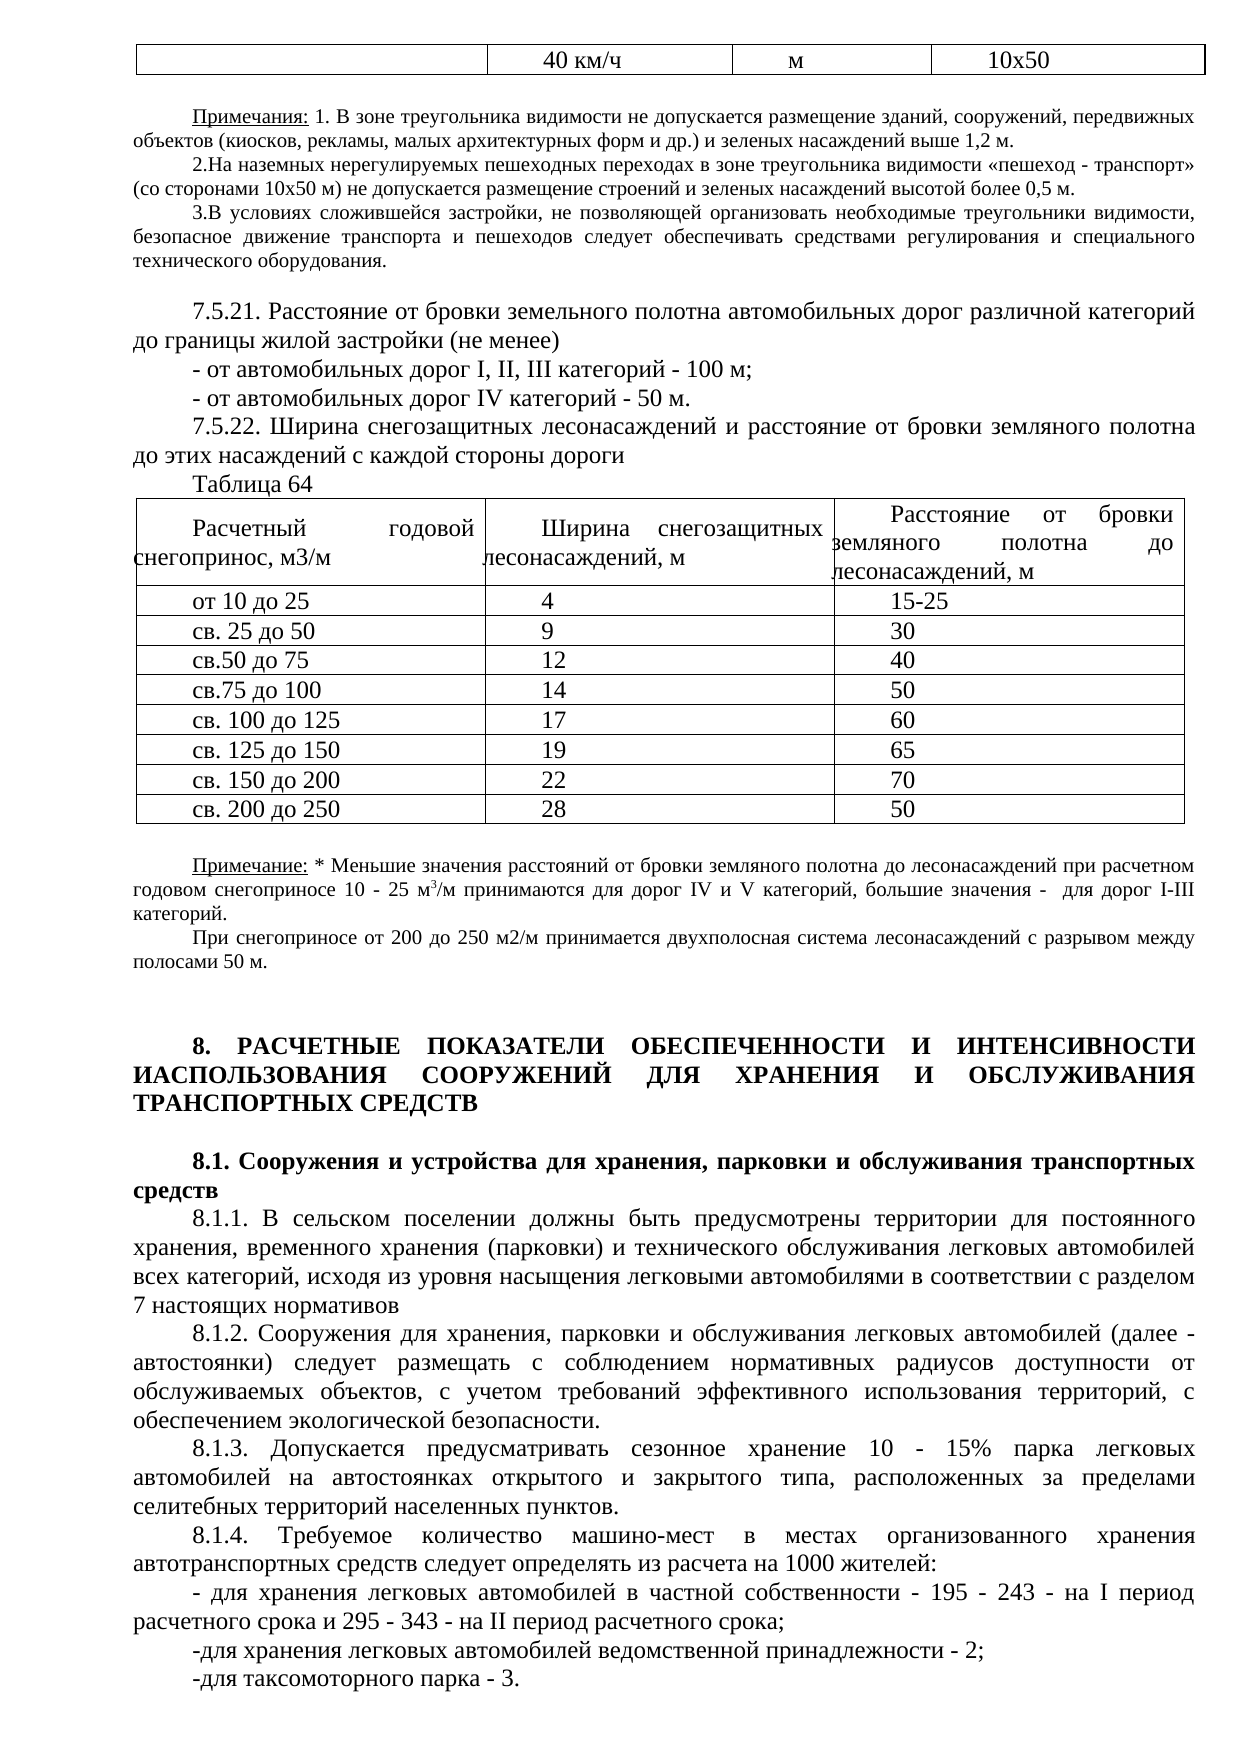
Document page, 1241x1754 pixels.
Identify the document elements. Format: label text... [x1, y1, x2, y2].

text 8.1.2. Сооружения для хранения, парковки и обслуживания легковых автомобилей (далее - автостоянки) следует размещать с соблюдением нормативных радиусов доступности от обслуживаемых объектов, с учетом требований эффективного использования территорий, с обеспечением экологической безопасности. [133, 1318, 1196, 1433]
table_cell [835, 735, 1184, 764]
list 2.На наземных нерегулируемых пешеходных переходах в зоне треугольника видимости «пешеход - транспорт» (со сторонами 10x50 м) не допускается размещение строений и зеленых насаждений высотой более . [133, 152, 1196, 200]
text Примечание: * Меньшие значения расстояний от бровки земляного полотна до лесонасаждений при расчетном годовом снегоприносе 10 - 25 м3/м принимаются для дорог IV и V категорий, большие значения - для дорог I-III категорий. [133, 853, 1196, 925]
text 8.1.1. В сельском поселении должны быть предусмотрены территории для постоянного хранения, временного хранения (парковки) и технического обслуживания легковых автомобилей всех категорий, исходя из уровня насыщения легковыми автомобилями в соответствии с разделом 7 настоящих нормативов [133, 1203, 1196, 1318]
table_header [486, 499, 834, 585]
list 7.5.22. Ширина снегозащитных лесонасаждений и расстояние от бровки земляного полотна до этих насаждений с каждой стороны дороги [133, 411, 1196, 469]
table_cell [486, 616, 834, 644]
text 8. РАСЧЕТНЫЕ ПОКАЗАТЕЛИ ОБЕСПЕЧЕННОСТИ И ИНТЕНСИВНОСТИ ИАСПОЛЬЗОВАНИЯ СООРУЖЕНИЙ ДЛЯ ХРАНЕНИЯ И ОБСЛУЖИВАНИЯ ТРАНСПОРТНЫХ СРЕДСТВ [133, 1031, 1196, 1117]
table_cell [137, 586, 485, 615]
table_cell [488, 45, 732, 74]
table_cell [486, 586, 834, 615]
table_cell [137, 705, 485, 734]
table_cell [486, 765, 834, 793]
text При снегоприносе от 200 до 250 м2/м принимается двухполосная система лесонасаждений с разрывом между полосами . [133, 925, 1196, 973]
list 3.В условиях сложившейся застройки, не позволяющей организовать необходимые треугольники видимости, безопасное движение транспорта и пешеходов следует обеспечивать средствами регулирования и специального технического оборудования. [133, 200, 1196, 272]
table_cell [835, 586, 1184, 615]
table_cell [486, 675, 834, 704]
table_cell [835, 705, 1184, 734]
text Примечания: 1. В зоне треугольника видимости не допускается размещение зданий, сооружений, передвижных объектов (киосков, рекламы, малых архитектурных форм и др.) и зеленых насаждений выше . [133, 104, 1196, 152]
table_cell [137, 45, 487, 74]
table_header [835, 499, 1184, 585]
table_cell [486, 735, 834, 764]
list Таблица 64 [133, 469, 1196, 498]
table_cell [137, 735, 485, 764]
text 8.1.3. Допускается предусматривать сезонное хранение 10 - 15% парка легковых автомобилей на автостоянках открытого и закрытого типа, расположенных за пределами селитебных территорий населенных пунктов. [133, 1433, 1196, 1520]
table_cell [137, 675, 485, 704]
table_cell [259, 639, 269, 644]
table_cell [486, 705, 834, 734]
text 8.1.4. Требуемое количество машино-мест в местах организованного хранения автотранспортных средств следует определять из расчета на 1000 жителей: [133, 1520, 1196, 1577]
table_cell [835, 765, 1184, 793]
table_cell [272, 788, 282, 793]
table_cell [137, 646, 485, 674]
text - для хранения легковых автомобилей в частной собственности - 195 - 243 - на I период расчетного срока и 295 - 343 - на II период расчетного срока; [133, 1577, 1196, 1635]
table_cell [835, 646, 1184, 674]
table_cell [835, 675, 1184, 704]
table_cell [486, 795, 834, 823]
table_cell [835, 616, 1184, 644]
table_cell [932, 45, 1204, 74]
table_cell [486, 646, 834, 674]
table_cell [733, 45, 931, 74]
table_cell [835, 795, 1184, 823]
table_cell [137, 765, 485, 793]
list 7.5.21. Расстояние от бровки земельного полотна автомобильных дорог различной категорий до границы жилой застройки (не менее) [133, 296, 1196, 354]
text 8.1. Сооружения и устройства для хранения, парковки и обслуживания транспортных средств [133, 1146, 1196, 1203]
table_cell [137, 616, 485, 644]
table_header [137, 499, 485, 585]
list - от автомобильных дорог IV категорий - . [133, 383, 1196, 411]
text -для хранения легковых автомобилей ведомственной принадлежности - 2; [133, 1635, 1196, 1663]
text -для таксомоторного парка - 3. [133, 1663, 1196, 1692]
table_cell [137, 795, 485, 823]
list - от автомобильных дорог I, II, III категорий - ; [133, 354, 1196, 383]
